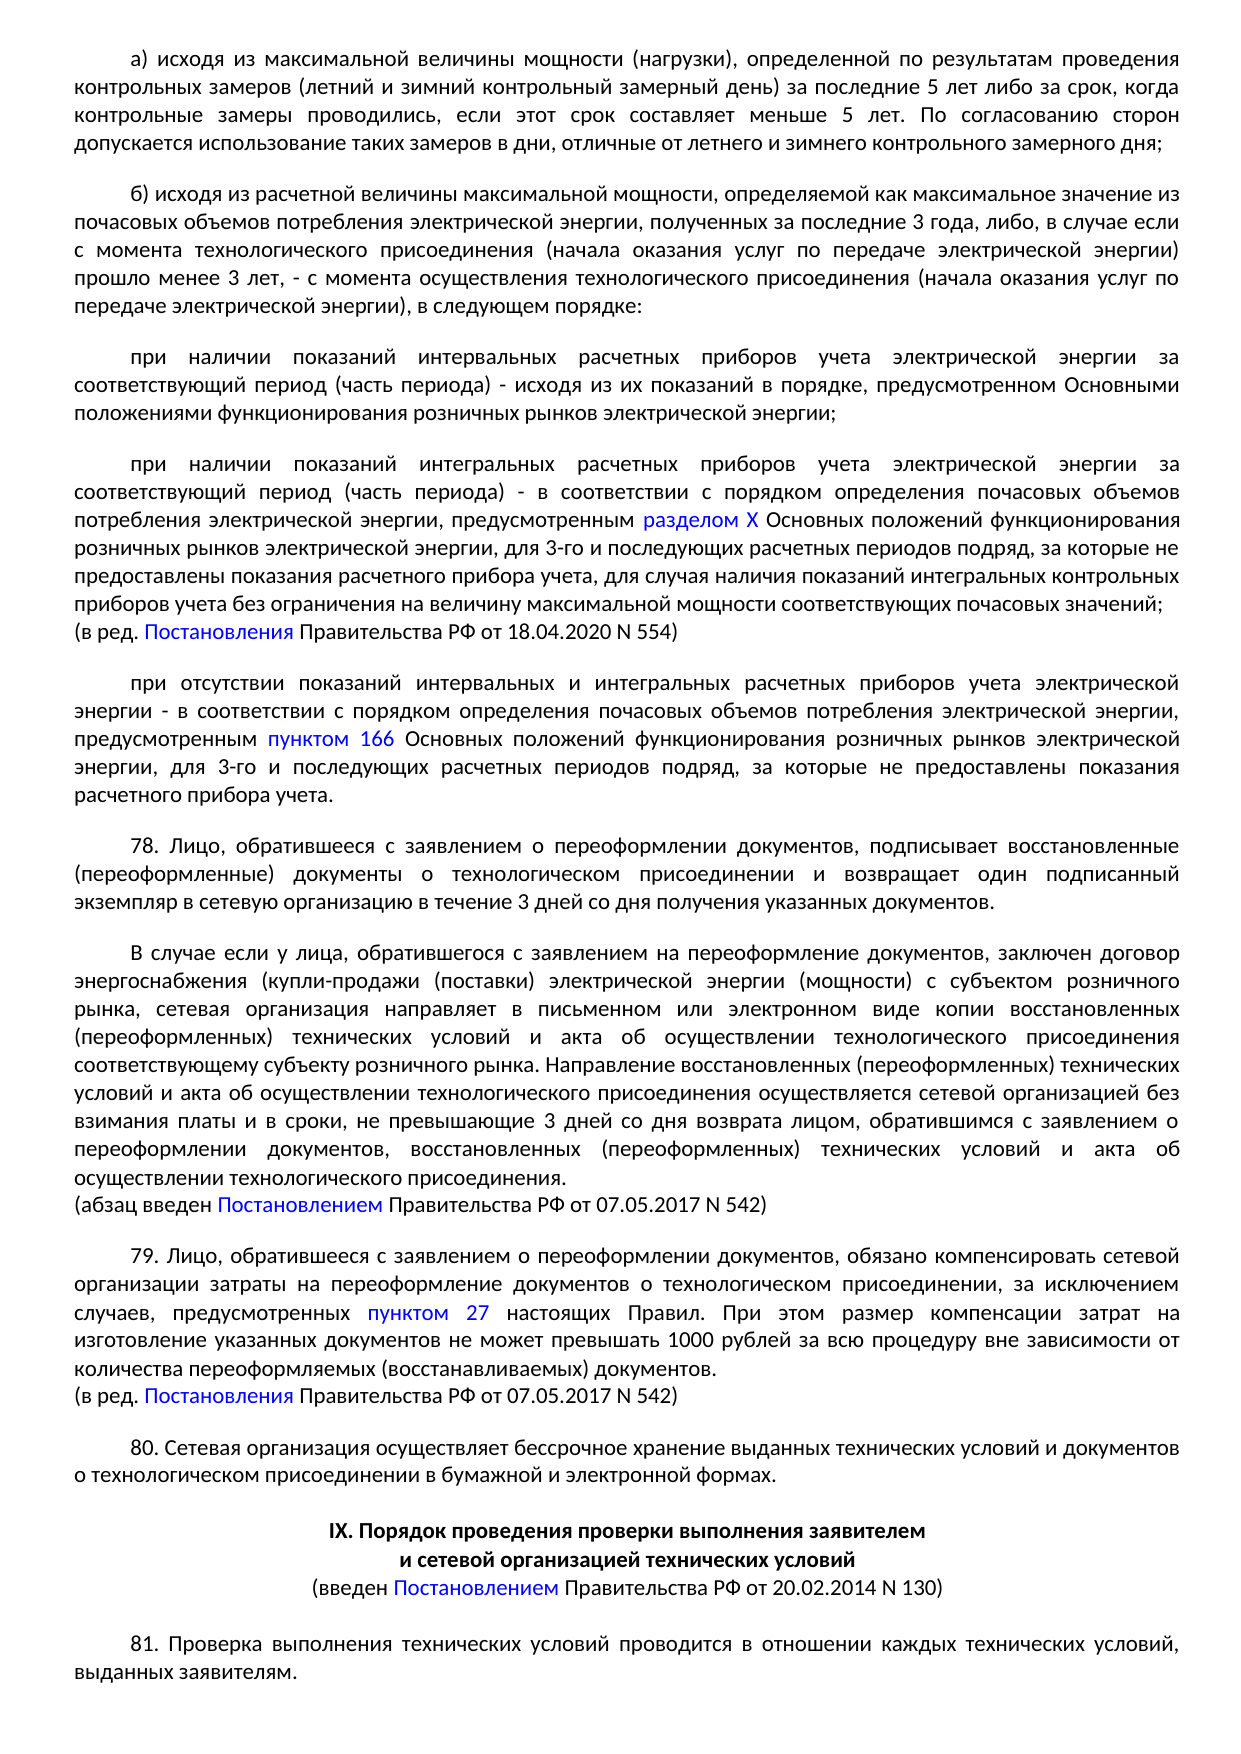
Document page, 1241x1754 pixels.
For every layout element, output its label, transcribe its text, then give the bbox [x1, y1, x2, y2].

text В случае если у лица, обратившегося с заявлением на переоформление документов, заключен договор энергоснабжения (купли-продажи (поставки) электрической энергии (мощности) с субъектом розничного рынка, сетевая организация направляет в письменном или электронном виде копии восстановленных (переоформленных) технических условий и акта об осуществлении технологического присоединения соответствующему субъекту розничного рынка. Направление восстановленных (переоформленных) технических условий и акта об осуществлении технологического присоединения осуществляется сетевой организацией без взимания платы и в сроки, не превышающие 3 дней со дня возврата лицом, обратившимся с заявлением о переоформлении документов, восстановленных (переоформленных) технических условий и акта об осуществлении технологического присоединения. [74, 938, 1181, 1191]
text IX. Порядок проведения проверки выполнения заявителем [74, 1517, 1181, 1545]
text 79. Лицо, обратившееся с заявлением о переоформлении документов, обязано компенсировать сетевой организации затраты на переоформление документов о технологическом присоединении, за исключением случаев, предусмотренных пунктом 27 настоящих Правил. При этом размер компенсации затрат на изготовление указанных документов не может превышать 1000 рублей за всю процедуру вне зависимости от количества переоформляемых (восстанавливаемых) документов. [74, 1242, 1181, 1382]
text при отсутствии показаний интервальных и интегральных расчетных приборов учета электрической энергии - в соответствии с порядком определения почасовых объемов потребления электрической энергии, предусмотренным пунктом 166 Основных положений функционирования розничных рынков электрической энергии, для 3-го и последующих расчетных периодов подряд, за которые не предоставлены показания расчетного прибора учета. [74, 668, 1181, 808]
text при наличии показаний интегральных расчетных приборов учета электрической энергии за соответствующий период (часть периода) - в соответствии с порядком определения почасовых объемов потребления электрической энергии, предусмотренным разделом X Основных положений функционирования розничных рынков электрической энергии, для 3-го и последующих расчетных периодов подряд, за которые не предоставлены показания расчетного прибора учета, для случая наличия показаний интегральных контрольных приборов учета без ограничения на величину максимальной мощности соответствующих почасовых значений; [74, 449, 1181, 617]
text (введен Постановлением Правительства РФ от 20.02.2014 N 130) [74, 1573, 1181, 1601]
text а) исходя из максимальной величины мощности (нагрузки), определенной по результатам проведения контрольных замеров (летний и зимний контрольный замерный день) за последние 5 лет либо за срок, когда контрольные замеры проводились, если этот срок составляет меньше 5 лет. По согласованию сторон допускается использование таких замеров в дни, отличные от летнего и зимнего контрольного замерного дня; [74, 44, 1181, 156]
text (в ред. Постановления Правительства РФ от 18.04.2020 N 554) [74, 617, 1181, 646]
text при наличии показаний интервальных расчетных приборов учета электрической энергии за соответствующий период (часть периода) - исходя из их показаний в порядке, предусмотренном Основными положениями функционирования розничных рынков электрической энергии; [74, 342, 1181, 426]
text 78. Лицо, обратившееся с заявлением о переоформлении документов, подписывает восстановленные (переоформленные) документы о технологическом присоединении и возвращает один подписанный экземпляр в сетевую организацию в течение 3 дней со дня получения указанных документов. [74, 831, 1181, 916]
text 81. Проверка выполнения технических условий проводится в отношении каждых технических условий, выданных заявителям. [74, 1629, 1181, 1685]
text 80. Сетевая организация осуществляет бессрочное хранение выданных технических условий и документов о технологическом присоединении в бумажной и электронной формах. [74, 1433, 1181, 1489]
text и сетевой организацией технических условий [74, 1545, 1181, 1573]
text (абзац введен Постановлением Правительства РФ от 07.05.2017 N 542) [74, 1191, 1181, 1219]
text б) исходя из расчетной величины максимальной мощности, определяемой как максимальное значение из почасовых объемов потребления электрической энергии, полученных за последние 3 года, либо, в случае если с момента технологического присоединения (начала оказания услуг по передаче электрической энергии) прошло менее 3 лет, - с момента осуществления технологического присоединения (начала оказания услуг по передаче электрической энергии), в следующем порядке: [74, 179, 1181, 319]
text (в ред. Постановления Правительства РФ от 07.05.2017 N 542) [74, 1382, 1181, 1410]
